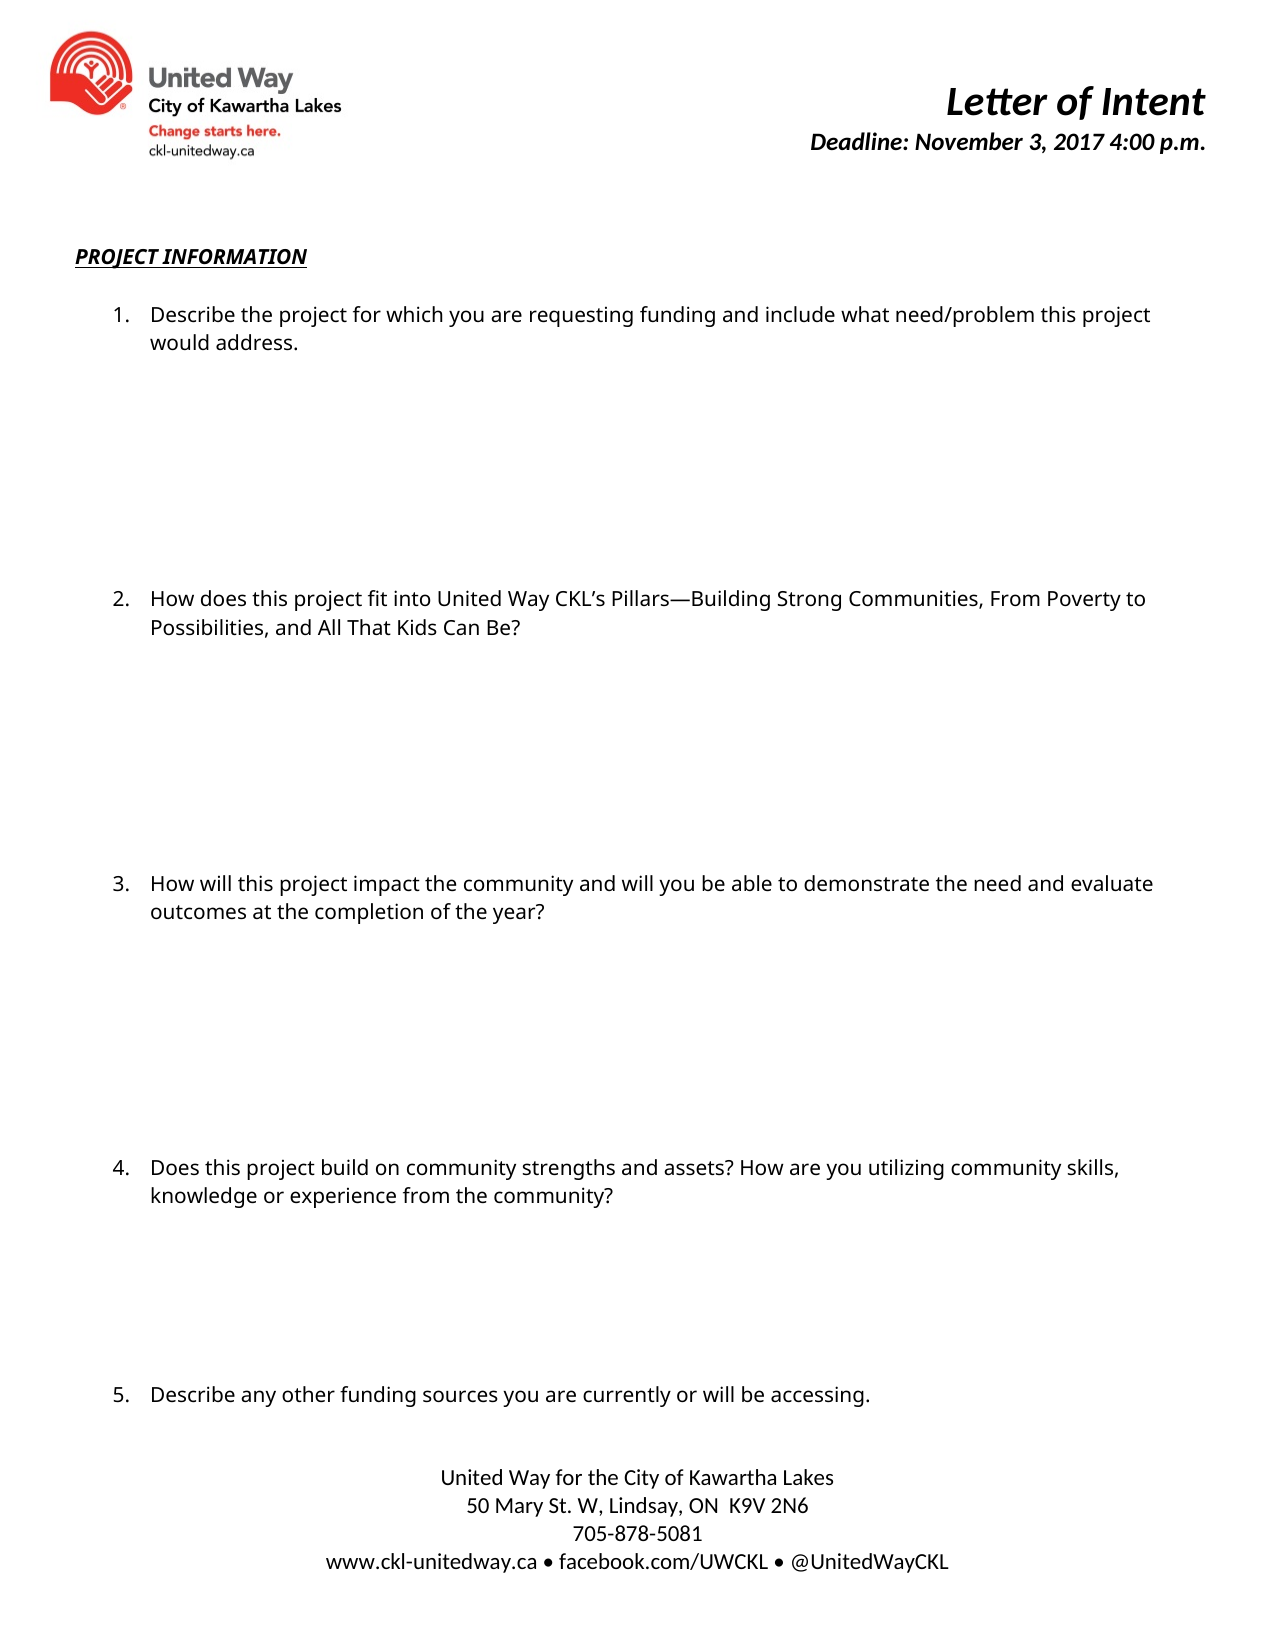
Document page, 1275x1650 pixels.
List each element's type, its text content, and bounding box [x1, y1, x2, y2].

list Does this project build on community strengths and assets? How are you utilizing community skills, knowledge or experience from the community? [112, 1153, 1200, 1210]
list Describe the project for which you are requesting funding and include what need/problem this project would address. [112, 300, 1200, 357]
text PROJECT INFORMATION [75, 242, 1200, 271]
list How does this project fit into United Way CKL’s Pillars—Building Strong Communities, From Poverty to Possibilities, and All That Kids Can Be? [112, 584, 1200, 641]
picture [0, 0, 449, 250]
list How will this project impact the community and will you be able to demonstrate the need and evaluate outcomes at the completion of the year? [112, 869, 1200, 926]
list Describe any other funding sources you are currently or will be accessing. [112, 1381, 1200, 1409]
